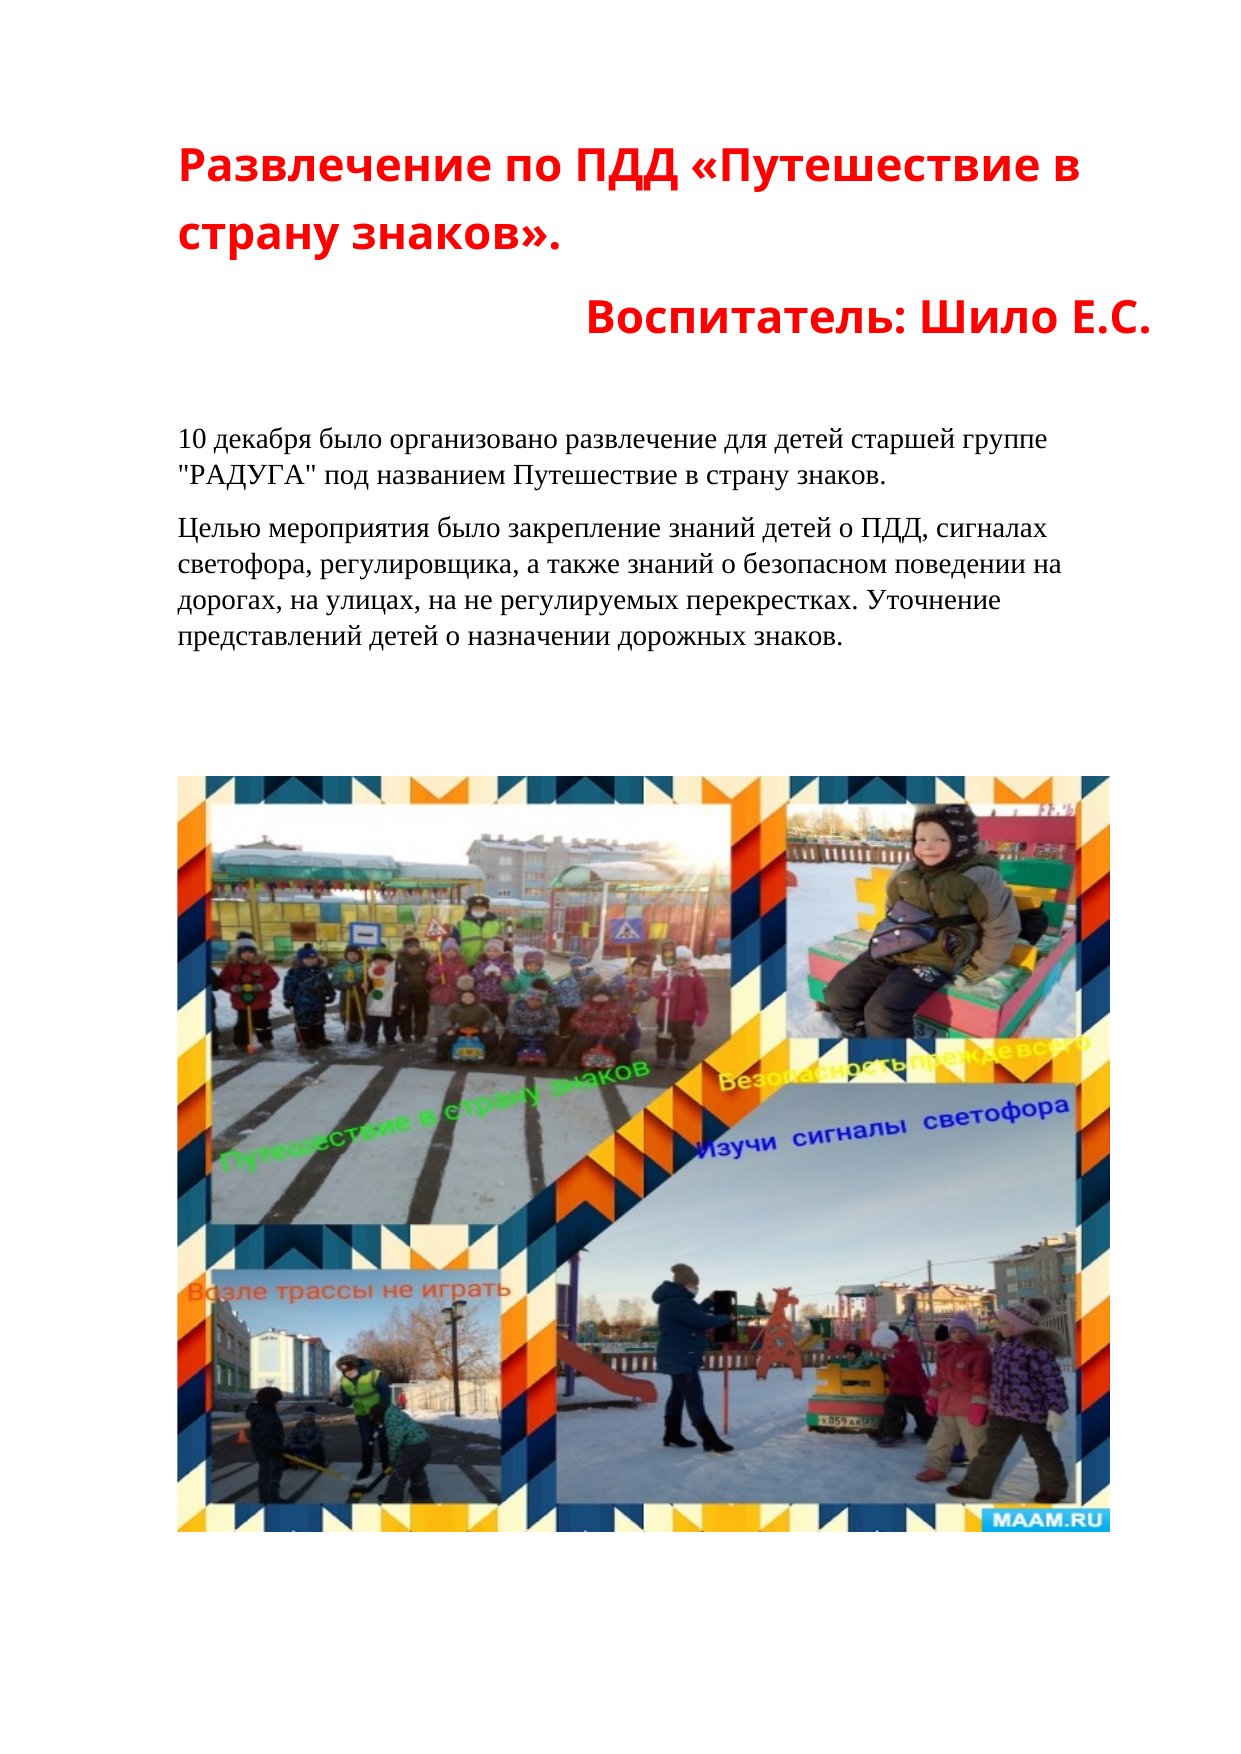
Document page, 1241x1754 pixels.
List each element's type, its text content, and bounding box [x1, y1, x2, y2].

text Целью мероприятия было закрепление знаний детей о ПДД, сигналах светофора, регулировщика, а также знаний о безопасном поведении на дорогах, на улицах, на не регулируемых перекрестках. Уточнение представлений детей о назначении дорожных знаков. [177, 510, 1152, 652]
picture [177, 776, 1110, 1532]
text Воспитатель: Шило Е.С. [177, 284, 1152, 347]
text Развлечение по ПДД «Путешествие в страну знаков». [177, 133, 1152, 263]
text 10 декабря было организовано развлечение для детей старшей группе "РАДУГА" под названием Путешествие в страну знаков. [177, 421, 1152, 491]
